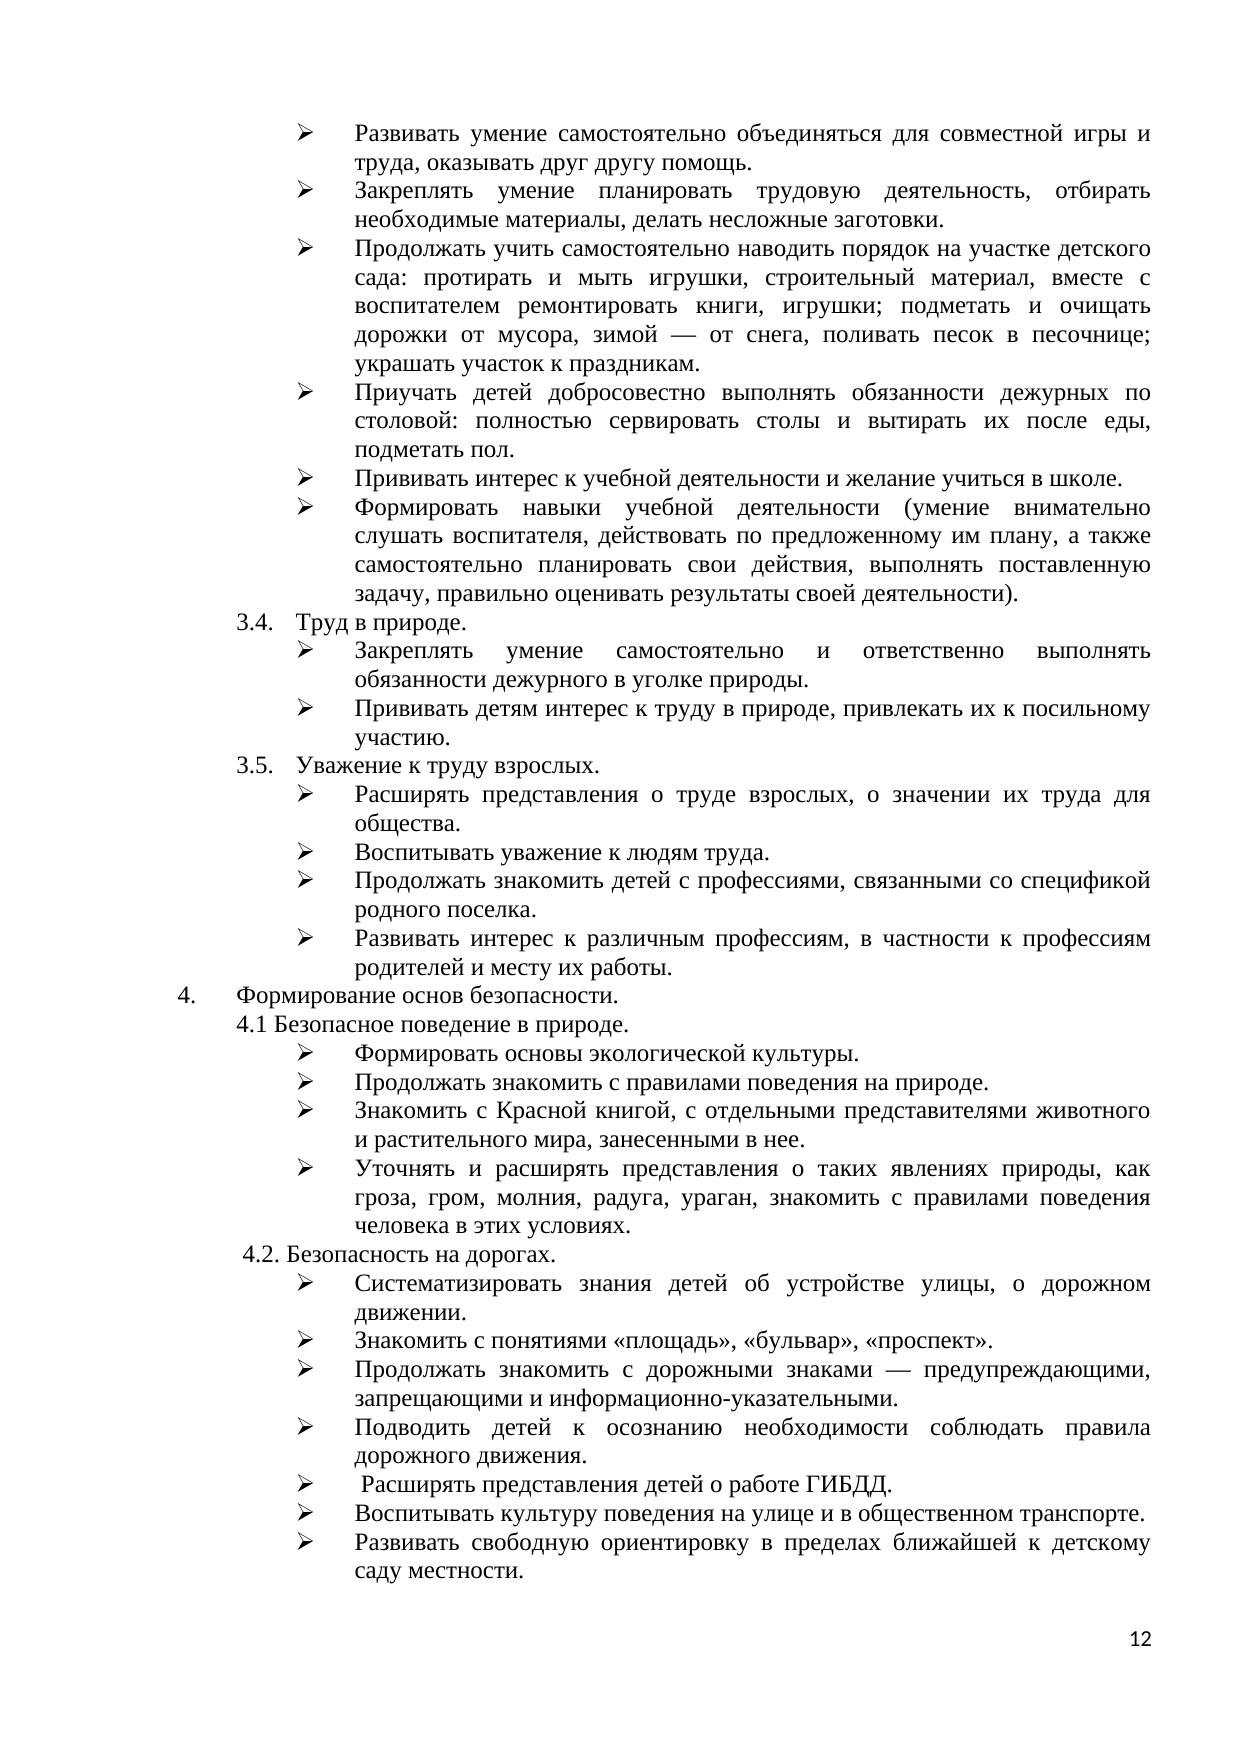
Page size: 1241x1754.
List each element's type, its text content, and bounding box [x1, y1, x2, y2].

list Расширять представления о труде взрослых, о значении их труда для общества. [295, 779, 1152, 837]
list Закреплять умение планировать трудовую деятельность, отбирать необходимые материалы, делать несложные заготовки. [295, 176, 1152, 233]
list Развивать интерес к различным профессиям, в частности к профессиям родителей и месту их работы. [295, 923, 1152, 981]
text 4.2. Безопасность на дорогах. [236, 1239, 1152, 1268]
list Продолжать знакомить детей с профессиями, связанными со спецификой родного поселка. [295, 866, 1152, 923]
list Прививать интерес к учебной деятельности и желание учиться в школе. [295, 463, 1152, 492]
list Труд в природе. [236, 607, 1152, 636]
list Воспитывать уважение к людям труда. [295, 837, 1152, 866]
list Уточнять и расширять представления о таких явлениях природы, как гроза, гром, молния, радуга, ураган, знакомить с правилами поведения человека в этих условиях. [295, 1153, 1152, 1239]
list Систематизировать знания детей об устройстве улицы, о дорожном движении. [295, 1268, 1152, 1326]
list Продолжать учить самостоятельно наводить порядок на участке детского сада: протирать и мыть игрушки, строительный материал, вместе с воспитателем ремонтировать книги, игрушки; подметать и очищать дорожки от мусора, зимой — от снега, поливать песок в песочнице; украшать участок к праздникам. [295, 233, 1152, 377]
text 4.1 Безопасное поведение в природе. [236, 1009, 1152, 1038]
list Формировать основы экологической культуры. [295, 1038, 1152, 1067]
list Расширять представления детей о работе ГИБДД. [295, 1469, 1152, 1498]
list Знакомить с Красной книгой, с отдельными представителями животного и растительного мира, занесенными в нее. [295, 1096, 1152, 1153]
list Приучать детей добросовестно выполнять обязанности дежурных по столовой: полностью сервировать столы и вытирать их после еды, подметать пол. [295, 377, 1152, 463]
list Прививать детям интерес к труду в природе, привлекать их к посильному участию. [295, 693, 1152, 751]
list Закреплять умение самостоятельно и ответственно выполнять обязанности дежурного в уголке природы. [295, 636, 1152, 693]
list Уважение к труду взрослых. [236, 751, 1152, 779]
list Продолжать знакомить с дорожными знаками — предупреждающими, запрещающими и информационно-указательными. [295, 1354, 1152, 1412]
list Подводить детей к осознанию необходимости соблюдать правила дорожного движения. [295, 1412, 1152, 1469]
list Развивать свободную ориентировку в пределах ближайшей к детскому саду местности. [295, 1527, 1152, 1584]
list Продолжать знакомить с правилами поведения на природе. [295, 1067, 1152, 1096]
list Воспитывать культуру поведения на улице и в общественном транспорте. [295, 1498, 1152, 1527]
list Знакомить с понятиями «площадь», «бульвар», «проспект». [295, 1326, 1152, 1354]
list Развивать умение самостоятельно объединяться для совместной игры и труда, оказывать друг другу помощь. [295, 118, 1152, 176]
list Формировать навыки учебной деятельности (умение внимательно слушать воспитателя, действовать по предложенному им плану, а также самостоятельно планировать свои действия, выполнять поставленную задачу, правильно оценивать результаты своей деятельности). [295, 492, 1152, 607]
list Формирование основ безопасности. [177, 981, 1152, 1009]
